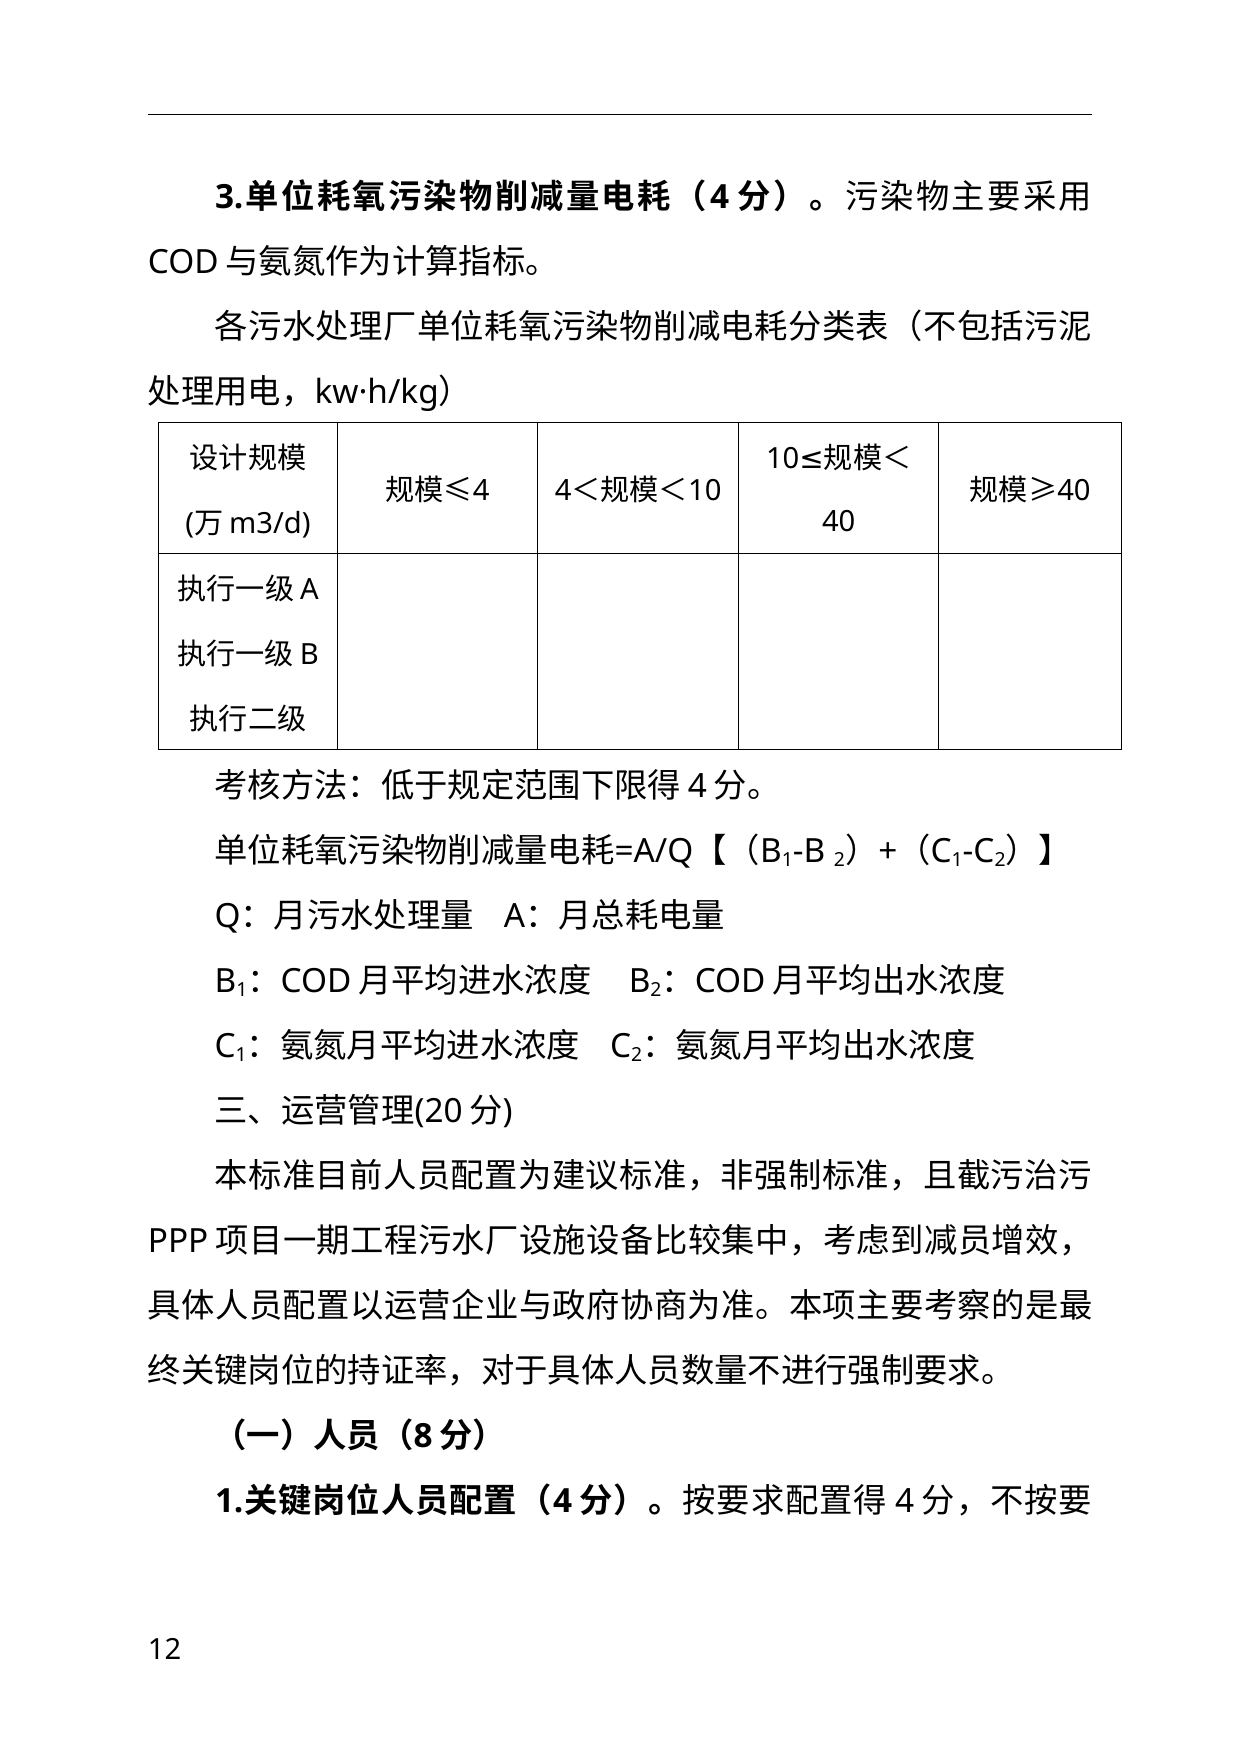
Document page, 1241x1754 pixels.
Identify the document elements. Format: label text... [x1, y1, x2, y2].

table_cell [939, 554, 1121, 749]
text 3.单位耗氧污染物削减量电耗（4分）。污染物主要采用COD与氨氮作为计算指标。 [148, 162, 1092, 292]
table_header 规模≥40 [939, 423, 1121, 553]
text Q：月污水处理量 A：月总耗电量 [148, 880, 1092, 945]
table_header 4＜规模＜10 [538, 423, 738, 553]
text 考核方法：低于规定范围下限得4分。 [148, 750, 1092, 815]
table_cell [338, 554, 537, 749]
text 单位耗氧污染物削减量电耗=A/Q【（B1-B 2）+（C1-C2）】 [148, 815, 1092, 880]
text 三、运营管理(20分) [148, 1075, 1092, 1140]
table_header 10≤规模＜40 [739, 423, 938, 553]
table_cell [538, 554, 738, 749]
table_header 设计规模 (万m3/d) [159, 423, 337, 553]
text （一）人员（8分） [148, 1400, 1092, 1465]
text B1：COD月平均进水浓度 B2：COD月平均出水浓度 [148, 945, 1092, 1010]
text C1：氨氮月平均进水浓度 C2：氨氮月平均出水浓度 [148, 1010, 1092, 1075]
table_header 规模≤4 [338, 423, 537, 553]
text 各污水处理厂单位耗氧污染物削减电耗分类表（不包括污泥处理用电，kw·h/kg） [148, 292, 1092, 422]
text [148, 1465, 1092, 1530]
text 本标准目前人员配置为建议标准，非强制标准，且截污治污PPP项目一期工程污水厂设施设备比较集中，考虑到减员增效，具体人员配置以运营企业与政府协商为准。本项主要考察的是最终关键岗位的持证率，对于具体人员数量不进行强制要求。 [148, 1140, 1092, 1400]
table_cell [739, 554, 938, 749]
table_cell 执行一级A 执行一级B 执行二级 [159, 554, 337, 749]
